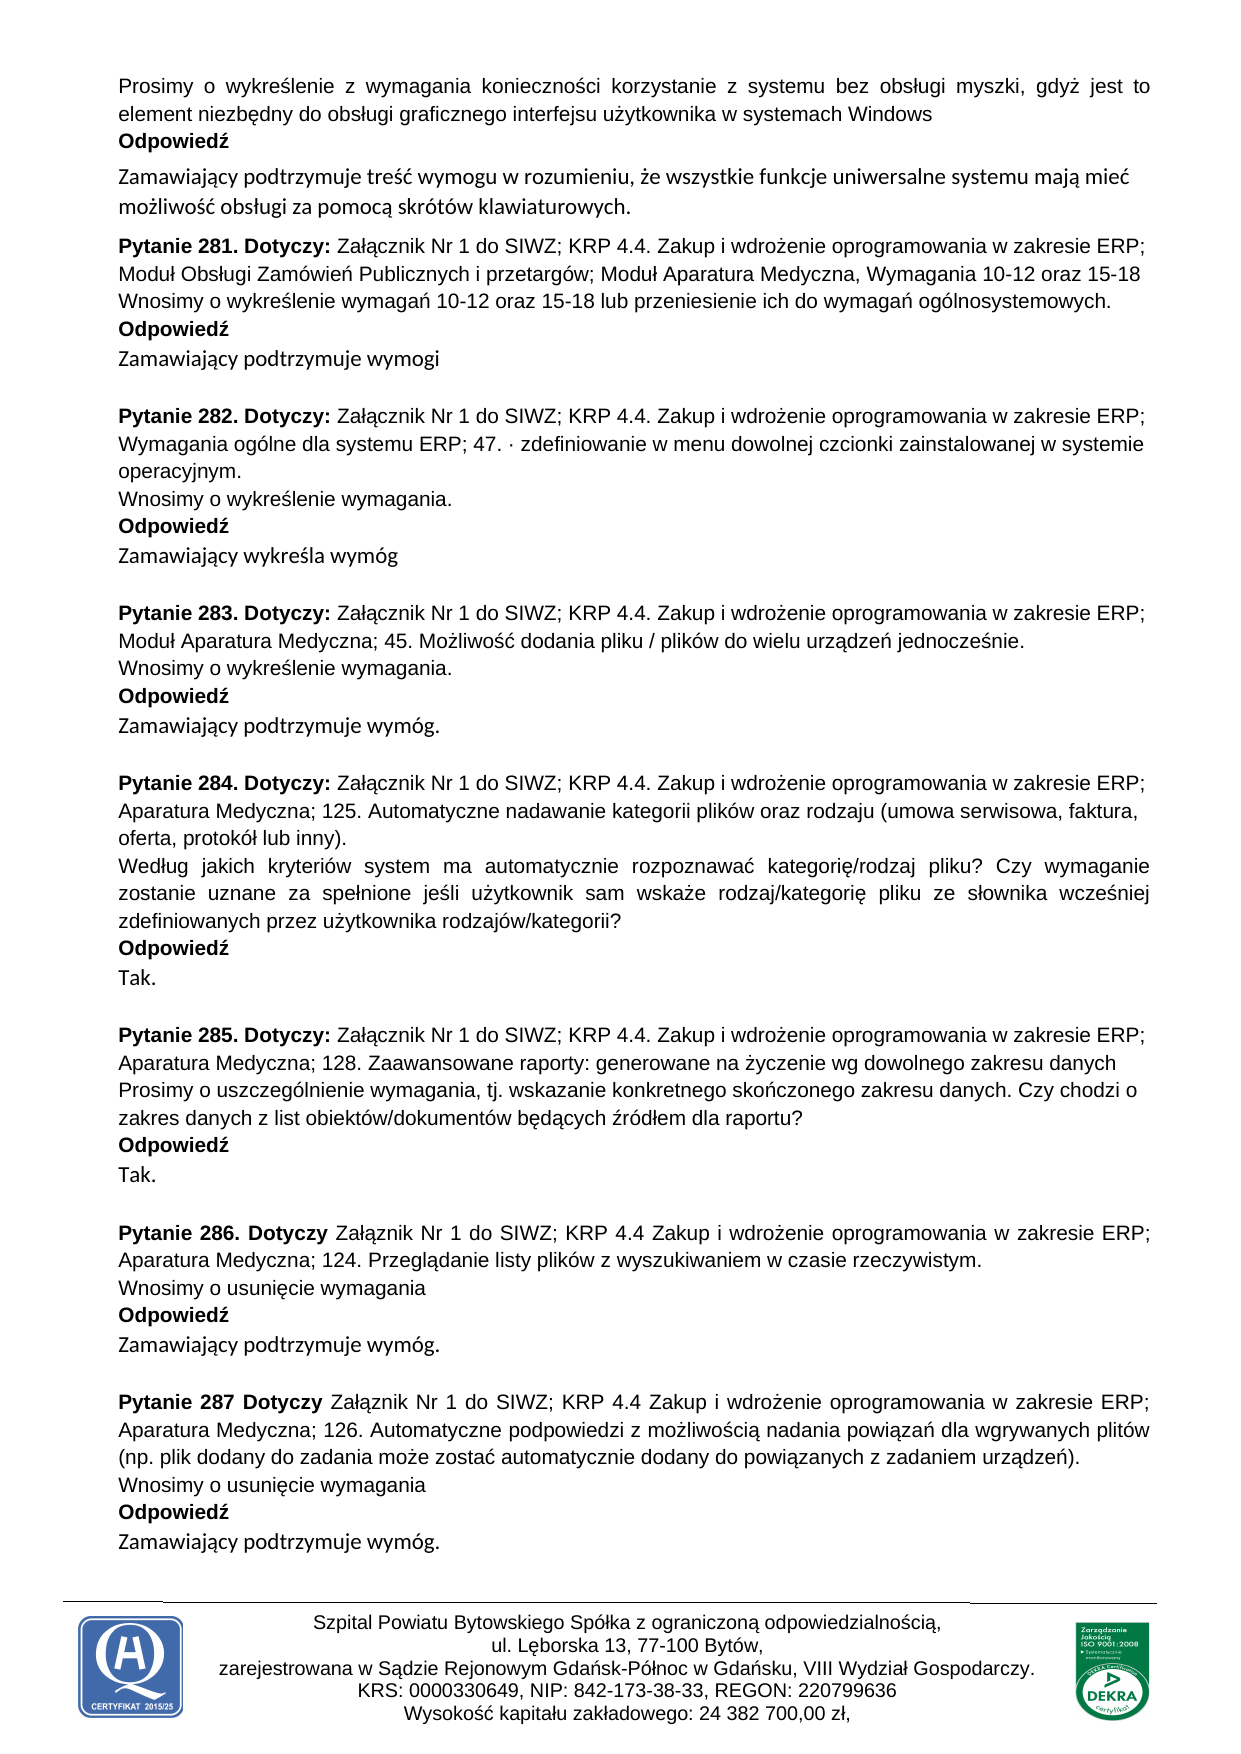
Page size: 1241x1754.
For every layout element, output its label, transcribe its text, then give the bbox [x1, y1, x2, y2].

text Odpowiedź [118, 129, 1152, 153]
text Odpowiedź [118, 936, 1152, 960]
picture [1075, 1622, 1150, 1721]
text Odpowiedź [118, 684, 1152, 708]
text Zamawiający podtrzymuje wymóg. [118, 1330, 1152, 1358]
text Prosimy o wykreślenie z wymagania konieczności korzystanie z systemu bez obsługi myszki, gdyż jest to element niezbędny do obsługi graficznego interfejsu użytkownika w systemach Windows [118, 74, 1152, 125]
text Prosimy o uszczególnienie wymagania, tj. wskazanie konkretnego skończonego zakresu danych. Czy chodzi o zakres danych z list obiektów/dokumentów będących źródłem dla raportu? [118, 1078, 1152, 1129]
text Odpowiedź [118, 317, 1152, 341]
text Zamawiający podtrzymuje wymóg. [118, 1527, 1152, 1556]
text Zamawiający podtrzymuje treść wymogu w rozumieniu, że wszystkie funkcje uniwersalne systemu mają mieć możliwość obsługi za pomocą skrótów klawiaturowych. [118, 162, 1152, 220]
text Pytanie 287 Dotyczy Załąznik Nr 1 do SIWZ; KRP 4.4 Zakup i wdrożenie oprogramowania w zakresie ERP; Aparatura Medyczna; 126. Automatyczne podpowiedzi z możliwością nadania powiązań dla wgrywanych plitów (np. plik dodany do zadania może zostać automatycznie dodany do powiązanych z zadaniem urządzeń). [118, 1390, 1152, 1469]
text Wnosimy o wykreślenie wymagań 10-12 oraz 15-18 lub przeniesienie ich do wymagań ogólnosystemowych. [118, 289, 1152, 313]
text Zamawiający podtrzymuje wymogi [118, 344, 1152, 372]
text Pytanie 281. Dotyczy: Załącznik Nr 1 do SIWZ; KRP 4.4. Zakup i wdrożenie oprogramowania w zakresie ERP; Moduł Obsługi Zamówień Publicznych i przetargów; Moduł Aparatura Medyczna, Wymagania 10-12 oraz 15-18 [118, 234, 1152, 286]
text Wnosimy o wykreślenie wymagania. [118, 656, 1152, 680]
text Odpowiedź [118, 514, 1152, 538]
text Odpowiedź [118, 1500, 1152, 1524]
text Odpowiedź [118, 1133, 1152, 1157]
text Według jakich kryteriów system ma automatycznie rozpoznawać kategorię/rodzaj pliku? Czy wymaganie zostanie uznane za spełnione jeśli użytkownik sam wskaże rodzaj/kategorię pliku ze słownika wcześniej zdefiniowanych przez użytkownika rodzajów/kategorii? [118, 853, 1152, 932]
text Zamawiający podtrzymuje wymóg. [118, 711, 1152, 739]
text Pytanie 284. Dotyczy: Załącznik Nr 1 do SIWZ; KRP 4.4. Zakup i wdrożenie oprogramowania w zakresie ERP; Aparatura Medyczna; 125. Automatyczne nadawanie kategorii plików oraz rodzaju (umowa serwisowa, faktura, oferta, protokół lub inny). [118, 771, 1152, 850]
text Pytanie 286. Dotyczy Załąznik Nr 1 do SIWZ; KRP 4.4 Zakup i wdrożenie oprogramowania w zakresie ERP; Aparatura Medyczna; 124. Przeglądanie listy plików z wyszukiwaniem w czasie rzeczywistym. [118, 1220, 1152, 1272]
text Wnosimy o usunięcie wymagania [118, 1275, 1152, 1299]
text Wnosimy o wykreślenie wymagania. [118, 487, 1152, 511]
text Tak. [118, 963, 1152, 991]
text Wnosimy o usunięcie wymagania [118, 1472, 1152, 1496]
text Tak. [118, 1161, 1152, 1189]
text Pytanie 285. Dotyczy: Załącznik Nr 1 do SIWZ; KRP 4.4. Zakup i wdrożenie oprogramowania w zakresie ERP; Aparatura Medyczna; 128. Zaawansowane raporty: generowane na życzenie wg dowolnego zakresu danych [118, 1023, 1152, 1074]
text Pytanie 283. Dotyczy: Załącznik Nr 1 do SIWZ; KRP 4.4. Zakup i wdrożenie oprogramowania w zakresie ERP; Moduł Aparatura Medyczna; 45. Możliwość dodania pliku / plików do wielu urządzeń jednocześnie. [118, 601, 1152, 653]
text Zamawiający wykreśla wymóg [118, 542, 1152, 569]
text Odpowiedź [118, 1303, 1152, 1327]
text Pytanie 282. Dotyczy: Załącznik Nr 1 do SIWZ; KRP 4.4. Zakup i wdrożenie oprogramowania w zakresie ERP; Wymagania ogólne dla systemu ERP; 47. · zdefiniowanie w menu dowolnej czcionki zainstalowanej w systemie operacyjnym. [118, 404, 1152, 483]
